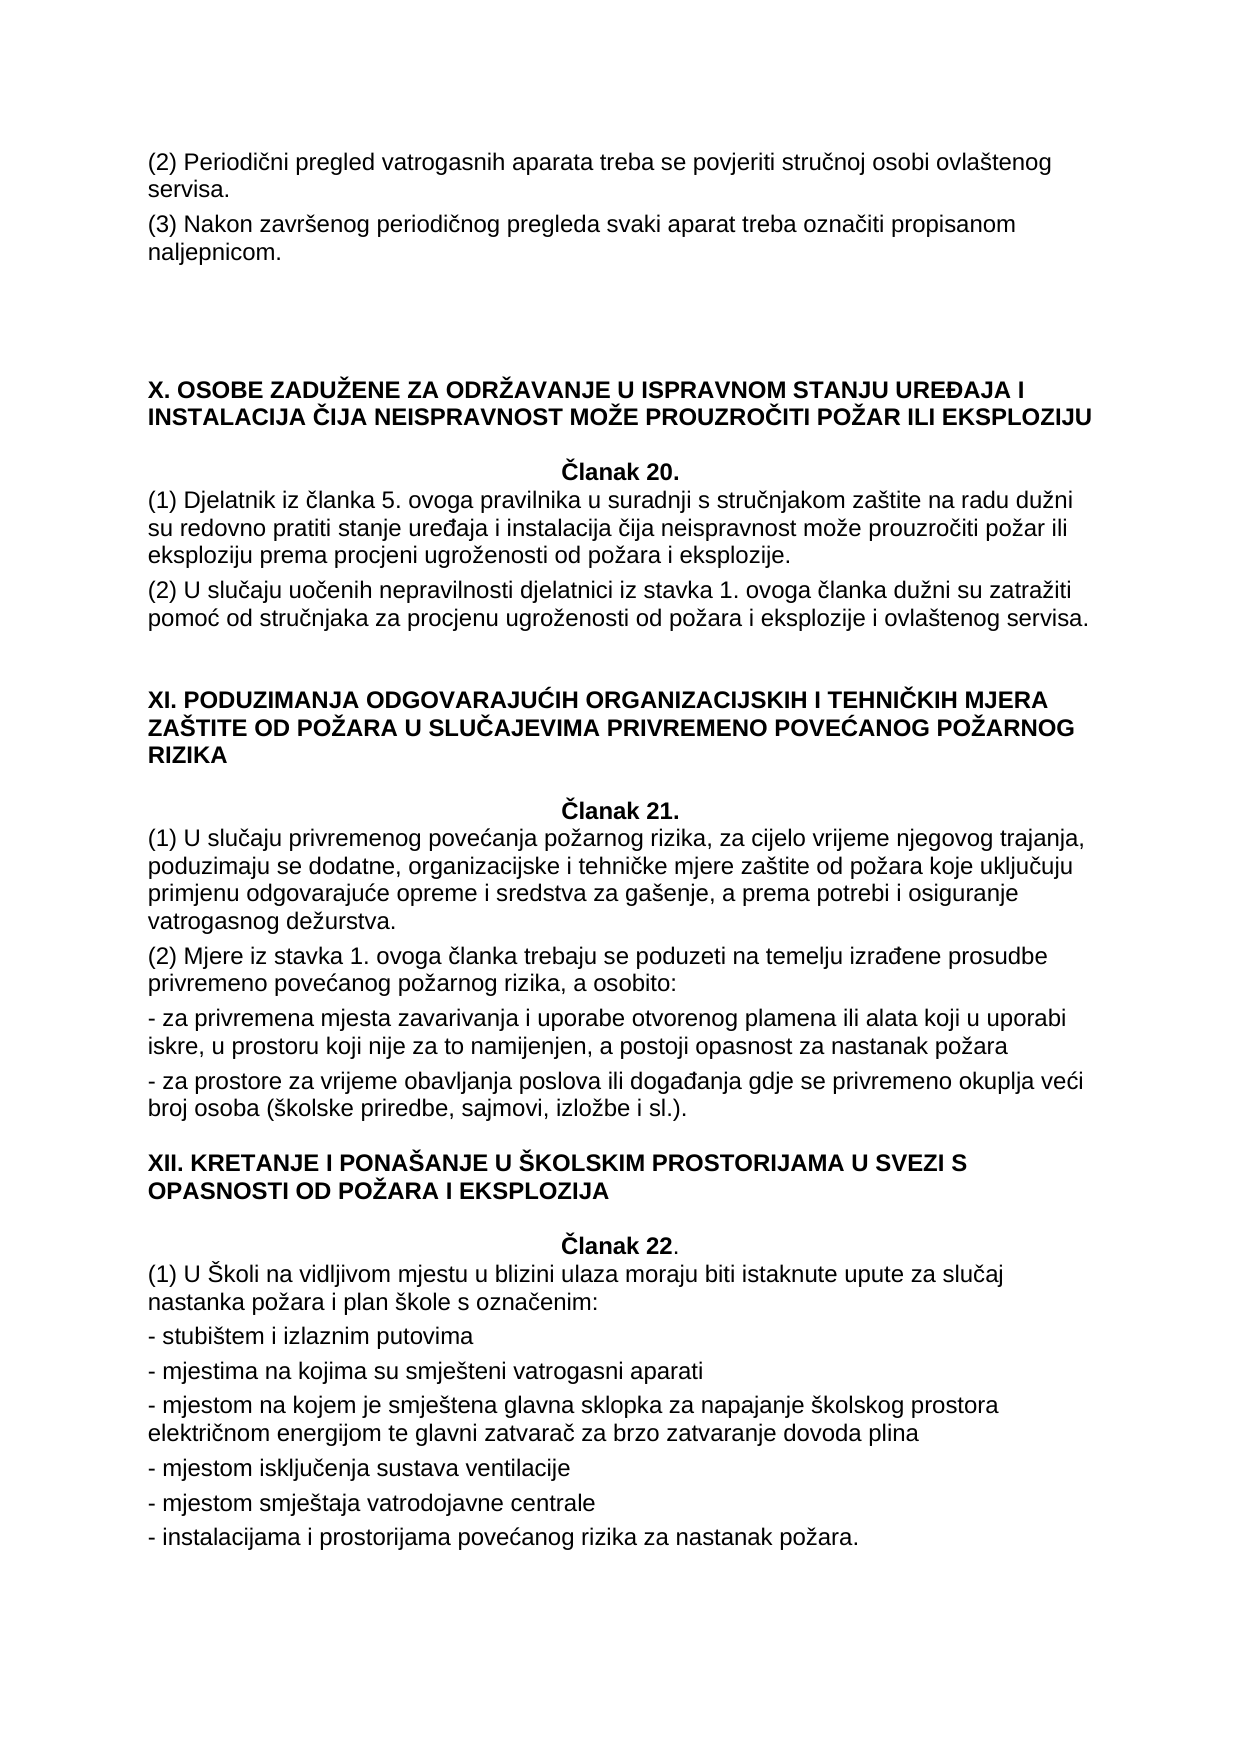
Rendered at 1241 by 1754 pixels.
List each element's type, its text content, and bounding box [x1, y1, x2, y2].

text Članak 22. [148, 1232, 1093, 1260]
text (1) U slučaju privremenog povećanja požarnog rizika, za cijelo vrijeme njegovog trajanja, poduzimaju se dodatne, organizacijske i tehničke mjere zaštite od požara koje uključuju primjenu odgovarajuće opreme i sredstva za gašenje, a prema potrebi i osiguranje vatrogasnog dežurstva. [148, 824, 1093, 934]
text Članak 21. [148, 797, 1093, 824]
text - instalacijama i prostorijama povećanog rizika za nastanak požara. [148, 1523, 1093, 1551]
text - mjestima na kojima su smješteni vatrogasni aparati [148, 1357, 1093, 1384]
text (2) Periodični pregled vatrogasnih aparata treba se povjeriti stručnoj osobi ovlaštenog servisa. [148, 148, 1093, 203]
text - mjestom smještaja vatrodojavne centrale [148, 1488, 1093, 1516]
text (1) U Školi na vidljivom mjestu u blizini ulaza moraju biti istaknute upute za slučaj nastanka požara i plan škole s označenim: [148, 1260, 1093, 1315]
text - mjestom isključenja sustava ventilacije [148, 1454, 1093, 1481]
text - stubištem i izlaznim putovima [148, 1322, 1093, 1350]
text Članak 20. [148, 458, 1093, 486]
text (1) Djelatnik iz članka 5. ovoga pravilnika u suradnji s stručnjakom zaštite na radu dužni su redovno pratiti stanje uređaja i instalacija čija neispravnost može prouzročiti požar ili eksploziju prema procjeni ugroženosti od požara i eksplozije. [148, 486, 1093, 569]
text (3) Nakon završenog periodičnog pregleda svaki aparat treba označiti propisanom naljepnicom. [148, 210, 1093, 265]
text - za prostore za vrijeme obavljanja poslova ili događanja gdje se privremeno okuplja veći broj osoba (školske priredbe, sajmovi, izložbe i sl.). [148, 1067, 1093, 1122]
text XI. PODUZIMANJA ODGOVARAJUĆIH ORGANIZACIJSKIH I TEHNIČKIH MJERA ZAŠTITE OD POŽARA U SLUČAJEVIMA PRIVREMENO POVEĆANOG POŽARNOG RIZIKA [148, 686, 1093, 769]
text X. OSOBE ZADUŽENE ZA ODRŽAVANJE U ISPRAVNOM STANJU UREĐAJA I INSTALACIJA ČIJA NEISPRAVNOST MOŽE PROUZROČITI POŽAR ILI EKSPLOZIJU [148, 376, 1093, 431]
text (2) Mjere iz stavka 1. ovoga članka trebaju se poduzeti na temelju izrađene prosudbe privremeno povećanog požarnog rizika, a osobito: [148, 942, 1093, 997]
text (2) U slučaju uočenih nepravilnosti djelatnici iz stavka 1. ovoga članka dužni su zatražiti pomoć od stručnjaka za procjenu ugroženosti od požara i eksplozije i ovlaštenog servisa. [148, 576, 1093, 631]
text - mjestom na kojem je smještena glavna sklopka za napajanje školskog prostora električnom energijom te glavni zatvarač za brzo zatvaranje dovoda plina [148, 1391, 1093, 1447]
text XII. KRETANJE I PONAŠANJE U ŠKOLSKIM PROSTORIJAMA U SVEZI S OPASNOSTI OD POŽARA I EKSPLOZIJA [148, 1149, 1093, 1204]
text - za privremena mjesta zavarivanja i uporabe otvorenog plamena ili alata koji u uporabi iskre, u prostoru koji nije za to namijenjen, a postoji opasnost za nastanak požara [148, 1004, 1093, 1059]
